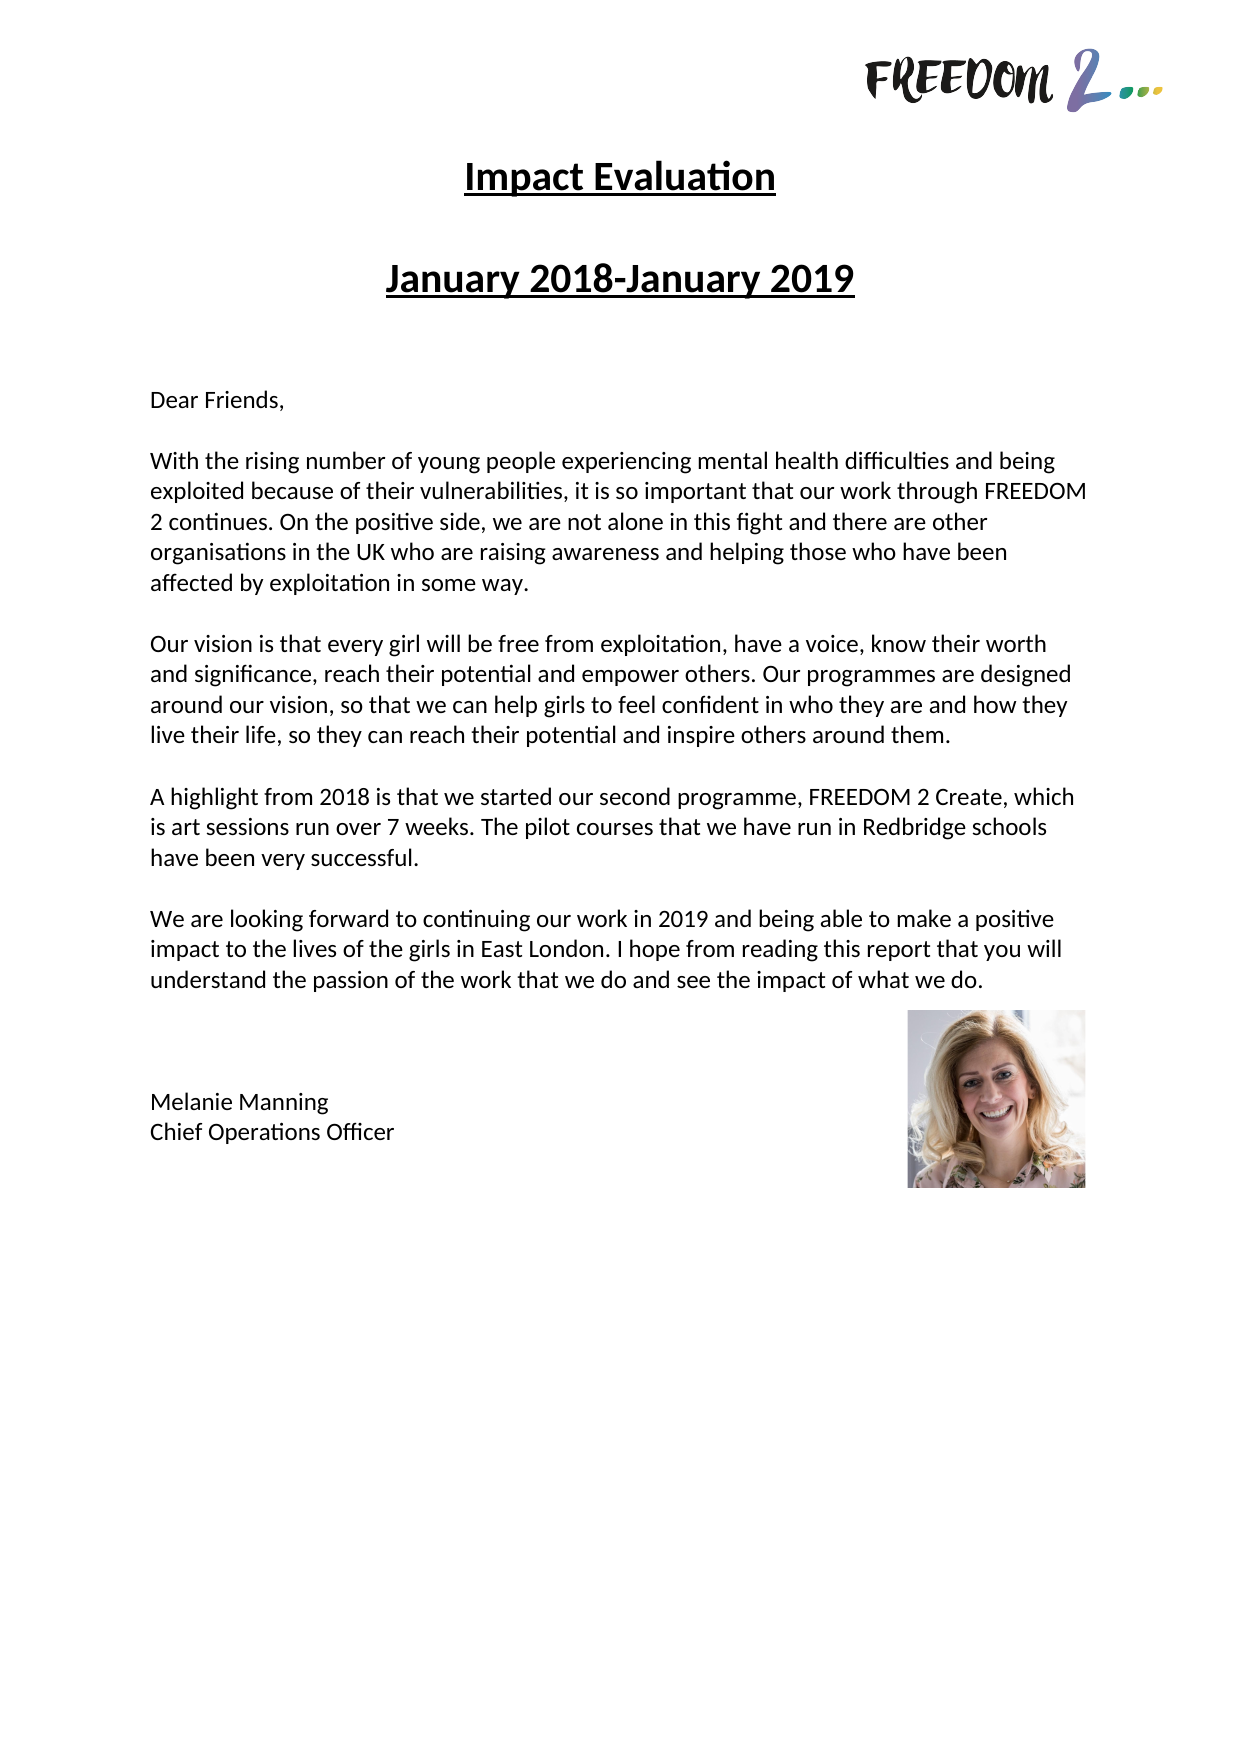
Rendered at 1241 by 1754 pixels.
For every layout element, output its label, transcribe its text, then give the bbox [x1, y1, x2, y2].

text January 2018-January 2019 [150, 252, 1090, 302]
picture [907, 1010, 1086, 1086]
text Melanie Manning [150, 1086, 1090, 1116]
picture [841, 25, 1189, 142]
text We are looking forward to continuing our work in 2019 and being able to make a positive impact to the lives of the girls in East London. I hope from reading this report that you will understand the passion of the work that we do and see the impact of what we do. [150, 903, 1090, 994]
text Our vision is that every girl will be free from exploitation, have a voice, know their worth and significance, reach their potential and empower others. Our programmes are designed around our vision, so that we can help girls to feel confident in who they are and how they live their life, so they can reach their potential and inspire others around them. [150, 628, 1090, 750]
text Dear Friends, [150, 384, 1090, 414]
text With the rising number of young people experiencing mental health difficulties and being exploited because of their vulnerabilities, it is so important that our work through FREEDOM 2 continues. On the positive side, we are not alone in this fight and there are other organisations in the UK who are raising awareness and helping those who have been affected by exploitation in some way. [150, 445, 1090, 597]
text Chief Operations Officer [150, 1116, 1090, 1147]
picture [907, 1147, 1086, 1188]
text Impact Evaluation [150, 150, 1090, 201]
text A highlight from 2018 is that we started our second programme, FREEDOM 2 Create, which is art sessions run over 7 weeks. The pilot courses that we have run in Redbridge schools have been very successful. [150, 781, 1090, 872]
